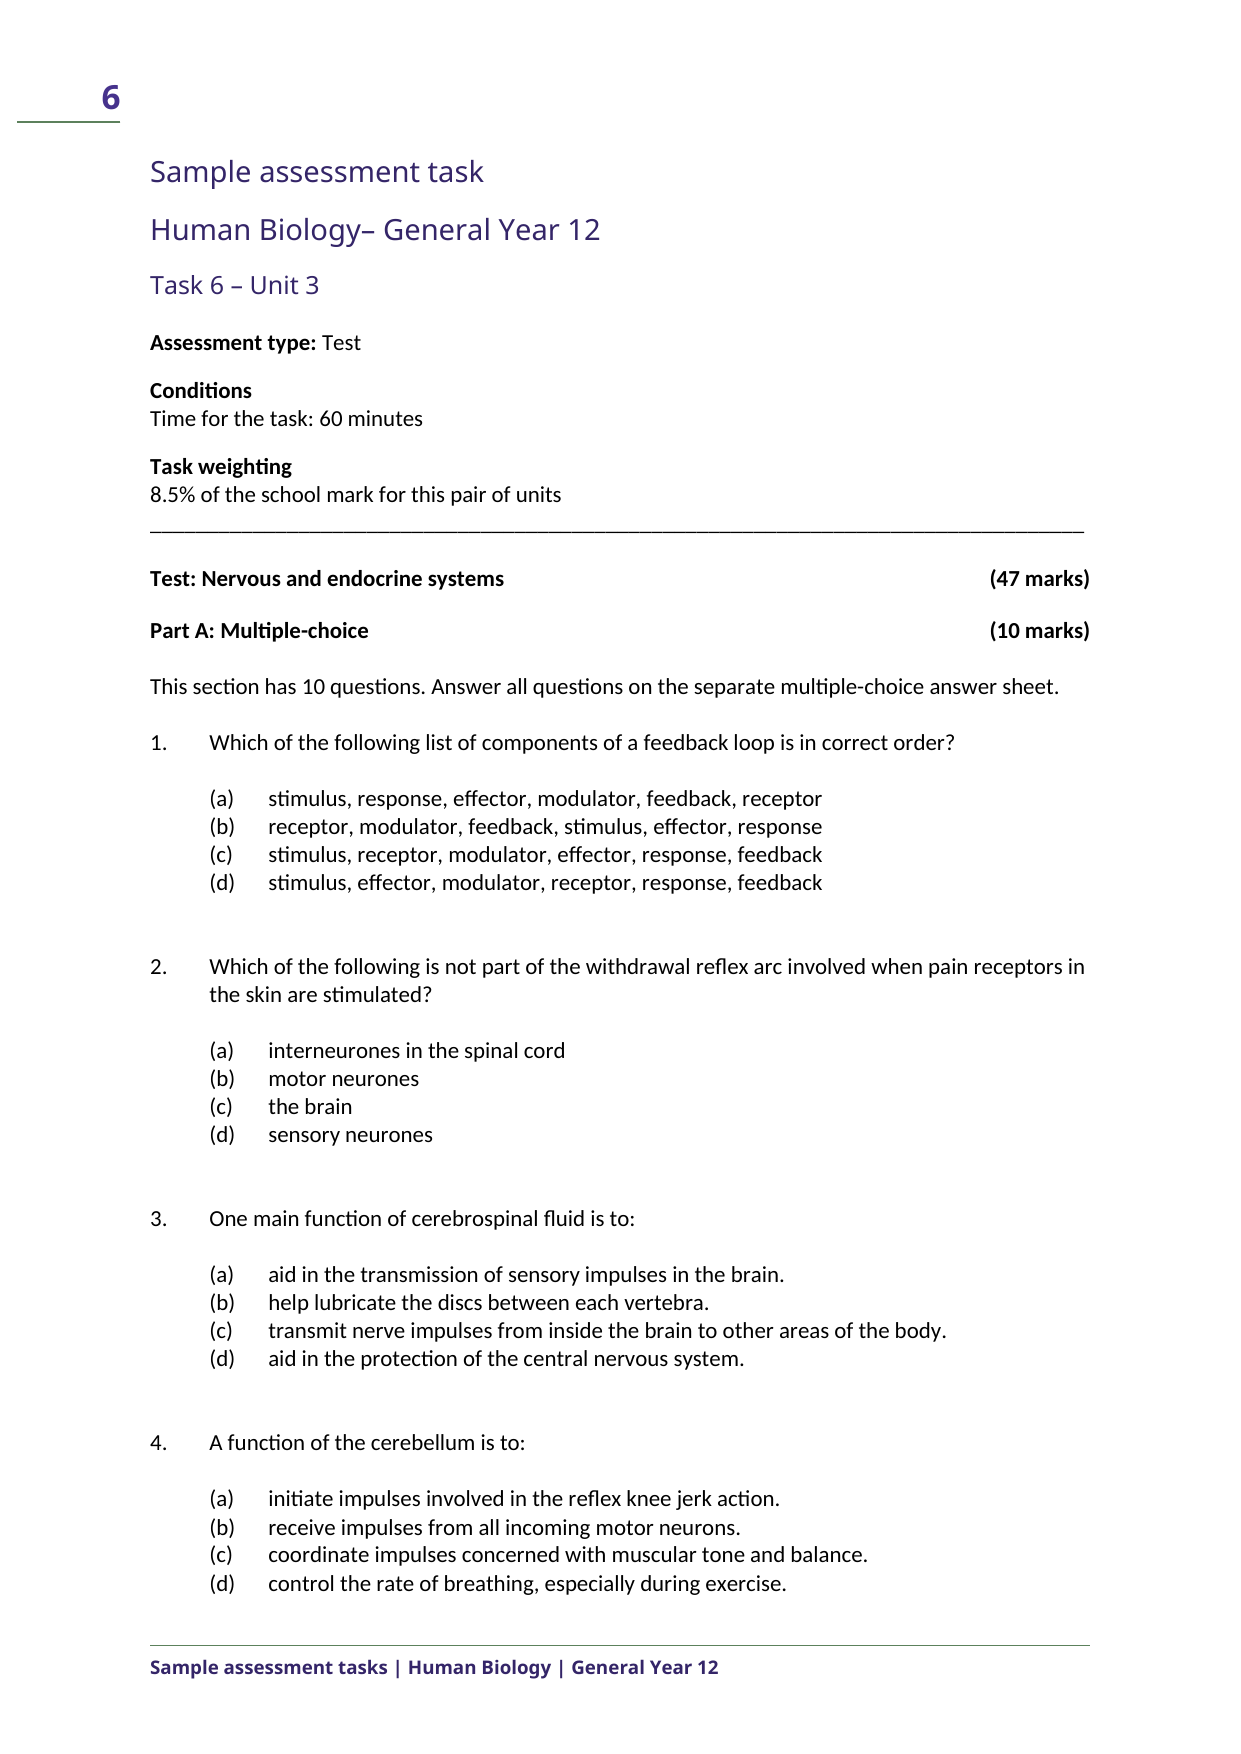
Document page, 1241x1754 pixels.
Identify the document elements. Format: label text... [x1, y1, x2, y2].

list sensory neurones [209, 1120, 1090, 1148]
list stimulus, response, effector, modulator, feedback, receptor [209, 784, 1090, 812]
subtitle Sample assessment task [150, 151, 1090, 191]
subtitle Human Biology– General Year 12 [150, 209, 1090, 249]
list A function of the cerebellum is to: [150, 1428, 1090, 1457]
list initiate impulses involved in the reflex knee jerk action. [209, 1484, 1090, 1513]
list aid in the protection of the central nervous system. [209, 1344, 1090, 1372]
list One main function of cerebrospinal fluid is to: [150, 1204, 1090, 1232]
list motor neurones [209, 1064, 1090, 1092]
list coordinate impulses concerned with muscular tone and balance. [209, 1541, 1090, 1569]
text __________________________________________________________________________________ [150, 508, 1093, 536]
text Assessment type: Test [150, 328, 1147, 356]
list help lubricate the discs between each vertebra. [209, 1288, 1090, 1316]
text Part A: Multiple-choice (10 marks) [150, 616, 1090, 644]
list aid in the transmission of sensory impulses in the brain. [209, 1260, 1090, 1288]
text This section has 10 questions. Answer all questions on the separate multiple-choice answer sheet. [150, 672, 1090, 700]
subtitle Task 6 – Unit 3 [150, 268, 1090, 302]
list control the rate of breathing, especially during exercise. [209, 1569, 1090, 1597]
list receive impulses from all incoming motor neurons. [209, 1513, 1090, 1541]
list Which of the following is not part of the withdrawal reflex arc involved when pain receptors in the skin are stimulated? [150, 952, 1090, 1008]
text Conditions [150, 376, 1093, 404]
text Time for the task: 60 minutes [150, 404, 1093, 432]
text Test: Nervous and endocrine systems (47 marks) [150, 564, 1093, 592]
list transmit nerve impulses from inside the brain to other areas of the body. [209, 1316, 1090, 1344]
list the brain [209, 1092, 1090, 1120]
list stimulus, effector, modulator, receptor, response, feedback [209, 868, 1090, 896]
list interneurones in the spinal cord [209, 1036, 1090, 1064]
list stimulus, receptor, modulator, effector, response, feedback [209, 840, 1090, 868]
text 8.5% of the school mark for this pair of units [150, 480, 1093, 508]
list Which of the following list of components of a feedback loop is in correct order? [150, 728, 1090, 756]
text Task weighting [150, 452, 1093, 480]
list receptor, modulator, feedback, stimulus, effector, response [209, 812, 1090, 840]
